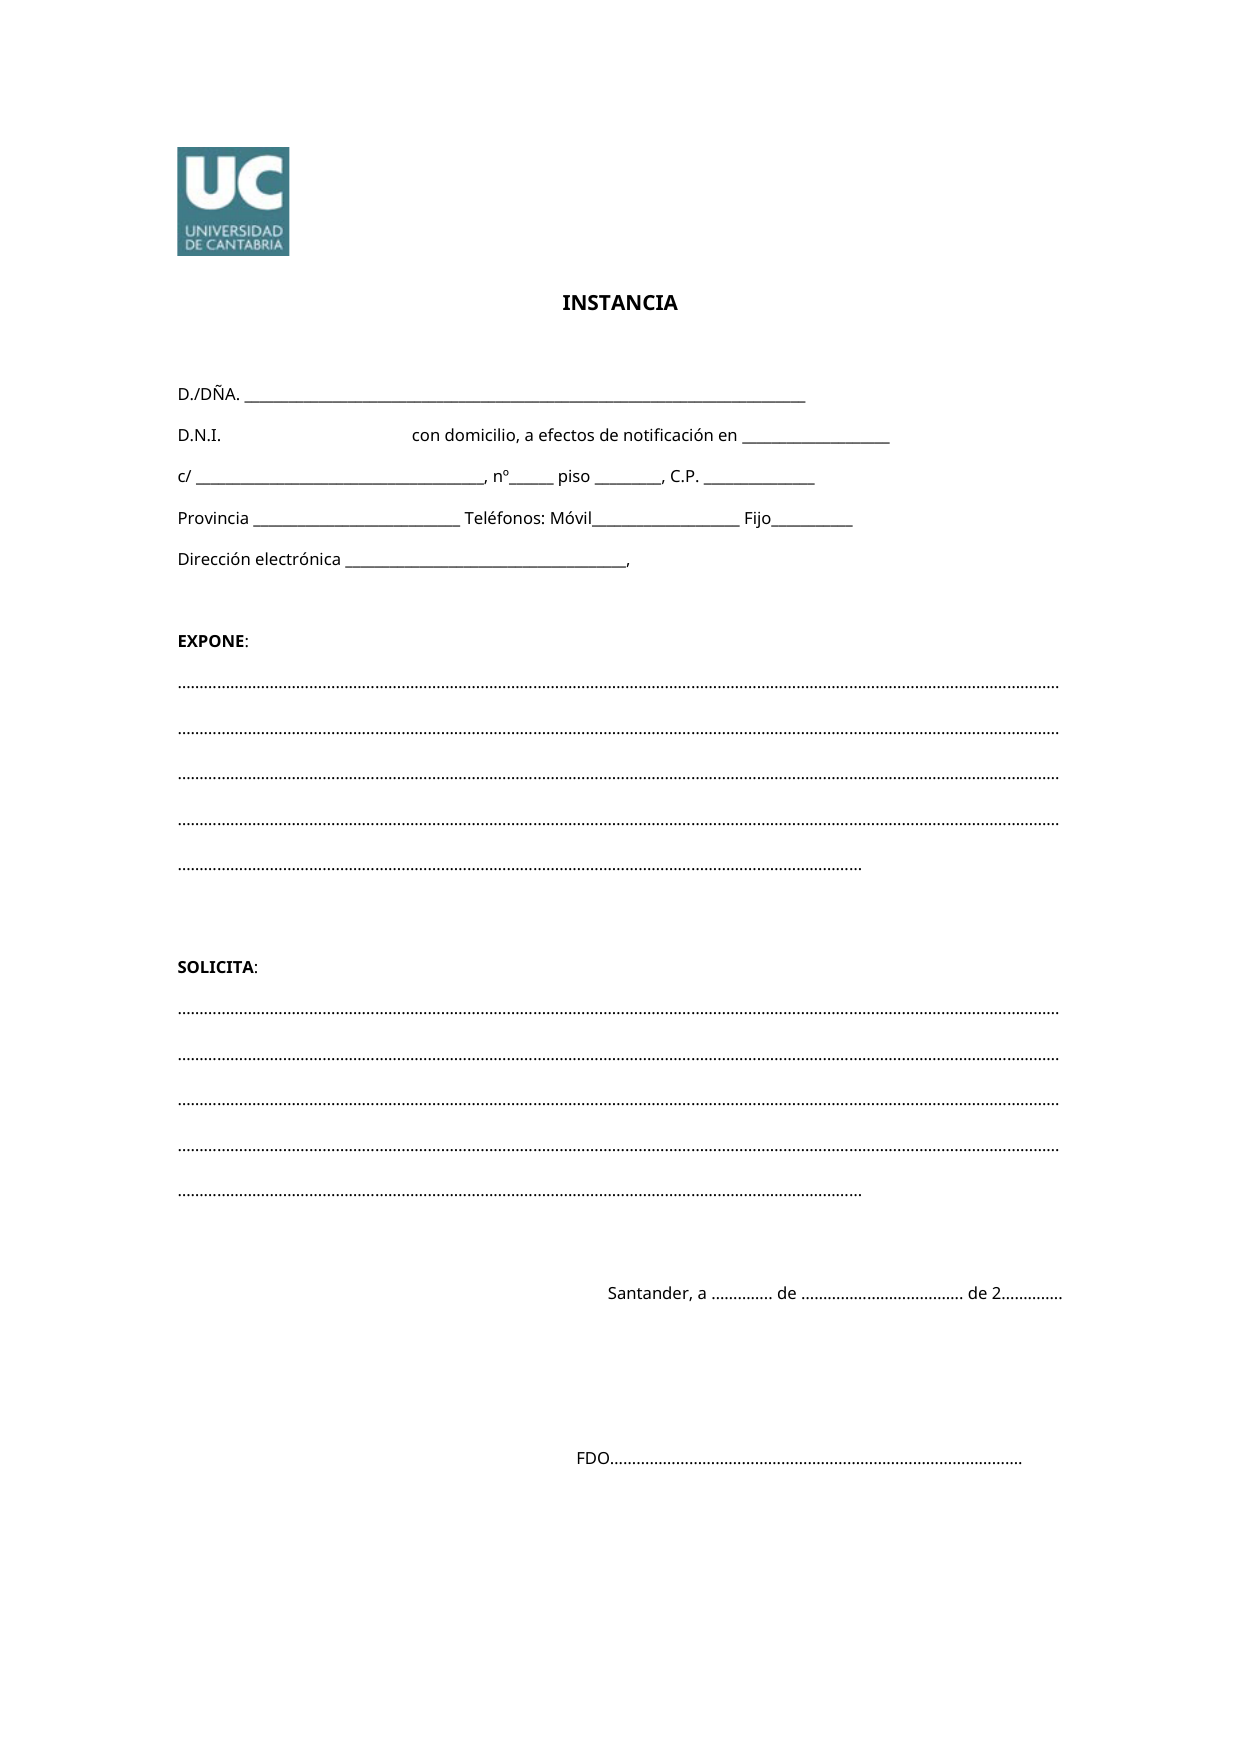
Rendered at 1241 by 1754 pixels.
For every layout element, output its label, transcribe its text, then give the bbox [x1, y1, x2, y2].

text …………………………………………………………………………………………………………………………………………………………………………………………………………………………………………………………………………………………………………………………………………………………………………………………………………………………………………………………………………………………………………………………………………………………………………………………………………………………………………………………………………………………………………………………………………………………………………………………………………………………………………………………………………………… [177, 671, 1063, 875]
text FDO…………………………………………………………………………………. [177, 1446, 1063, 1469]
text Provincia ____________________________ Teléfonos: Móvil____________________ Fijo___________ [177, 506, 1063, 529]
text D.N.I. con domicilio, a efectos de notificación en ____________________ [177, 424, 1063, 447]
text c/ _______________________________________, nº______ piso _________, C.P. _______________ [177, 465, 1063, 488]
text EXPONE: [177, 630, 1063, 652]
text D./DÑA. ____________________________________________________________________________ [177, 383, 1063, 406]
text …………………………………………………………………………………………………………………………………………………………………………………………………………………………………………………………………………………………………………………………………………………………………………………………………………………………………………………………………………………………………………………………………………………………………………………………………………………………………………………………………………………………………………………………………………………………………………………………………………………………………………………………………………………… [177, 997, 1063, 1201]
text INSTANCIA [177, 288, 1063, 317]
text Santander, a ………….. de ………………………………. de 2………….. [177, 1282, 1063, 1304]
text SOLICITA: [177, 956, 1063, 978]
text Dirección electrónica ______________________________________, [177, 547, 1063, 570]
